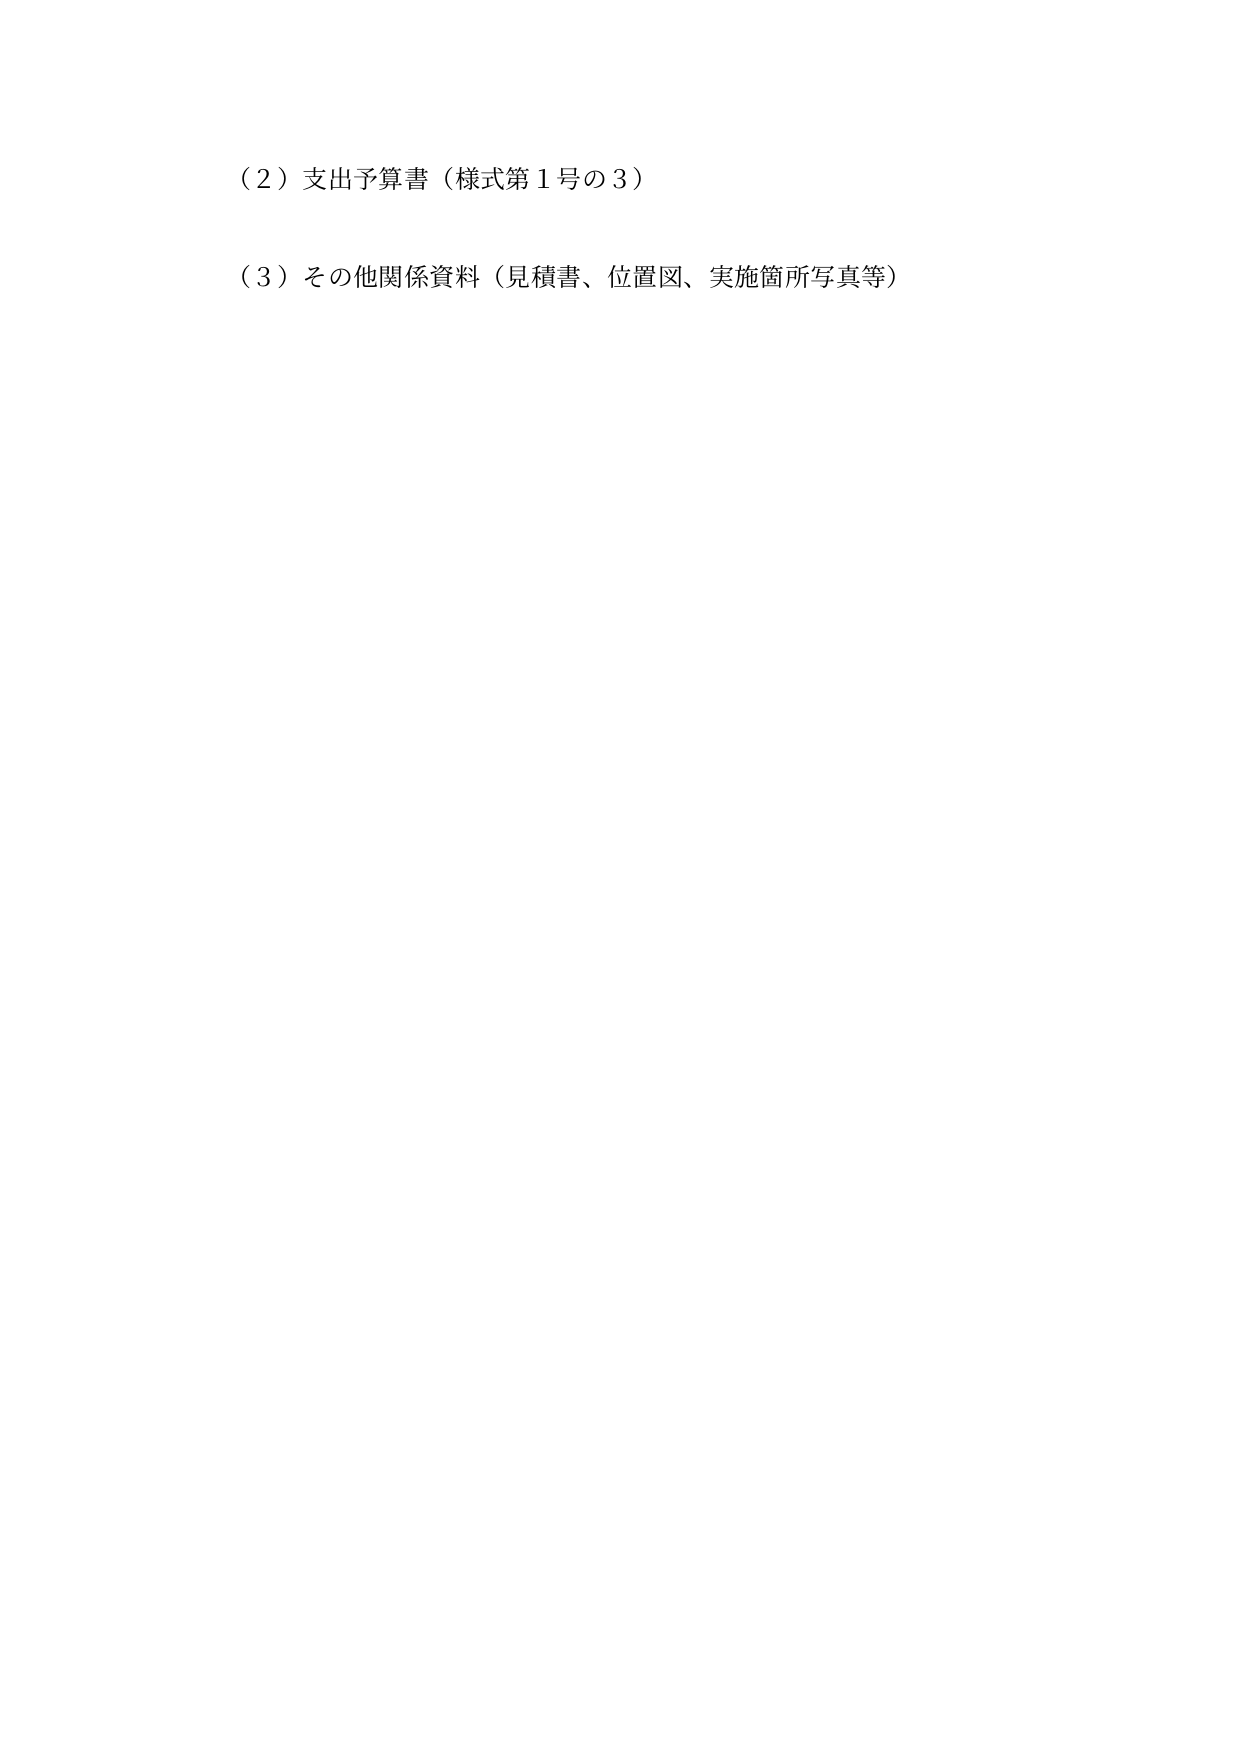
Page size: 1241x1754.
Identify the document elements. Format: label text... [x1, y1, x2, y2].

text （３）その他関係資料（見積書、位置図、実施箇所写真等） [150, 243, 1090, 308]
text （２）支出予算書（様式第１号の３） [150, 146, 1090, 211]
